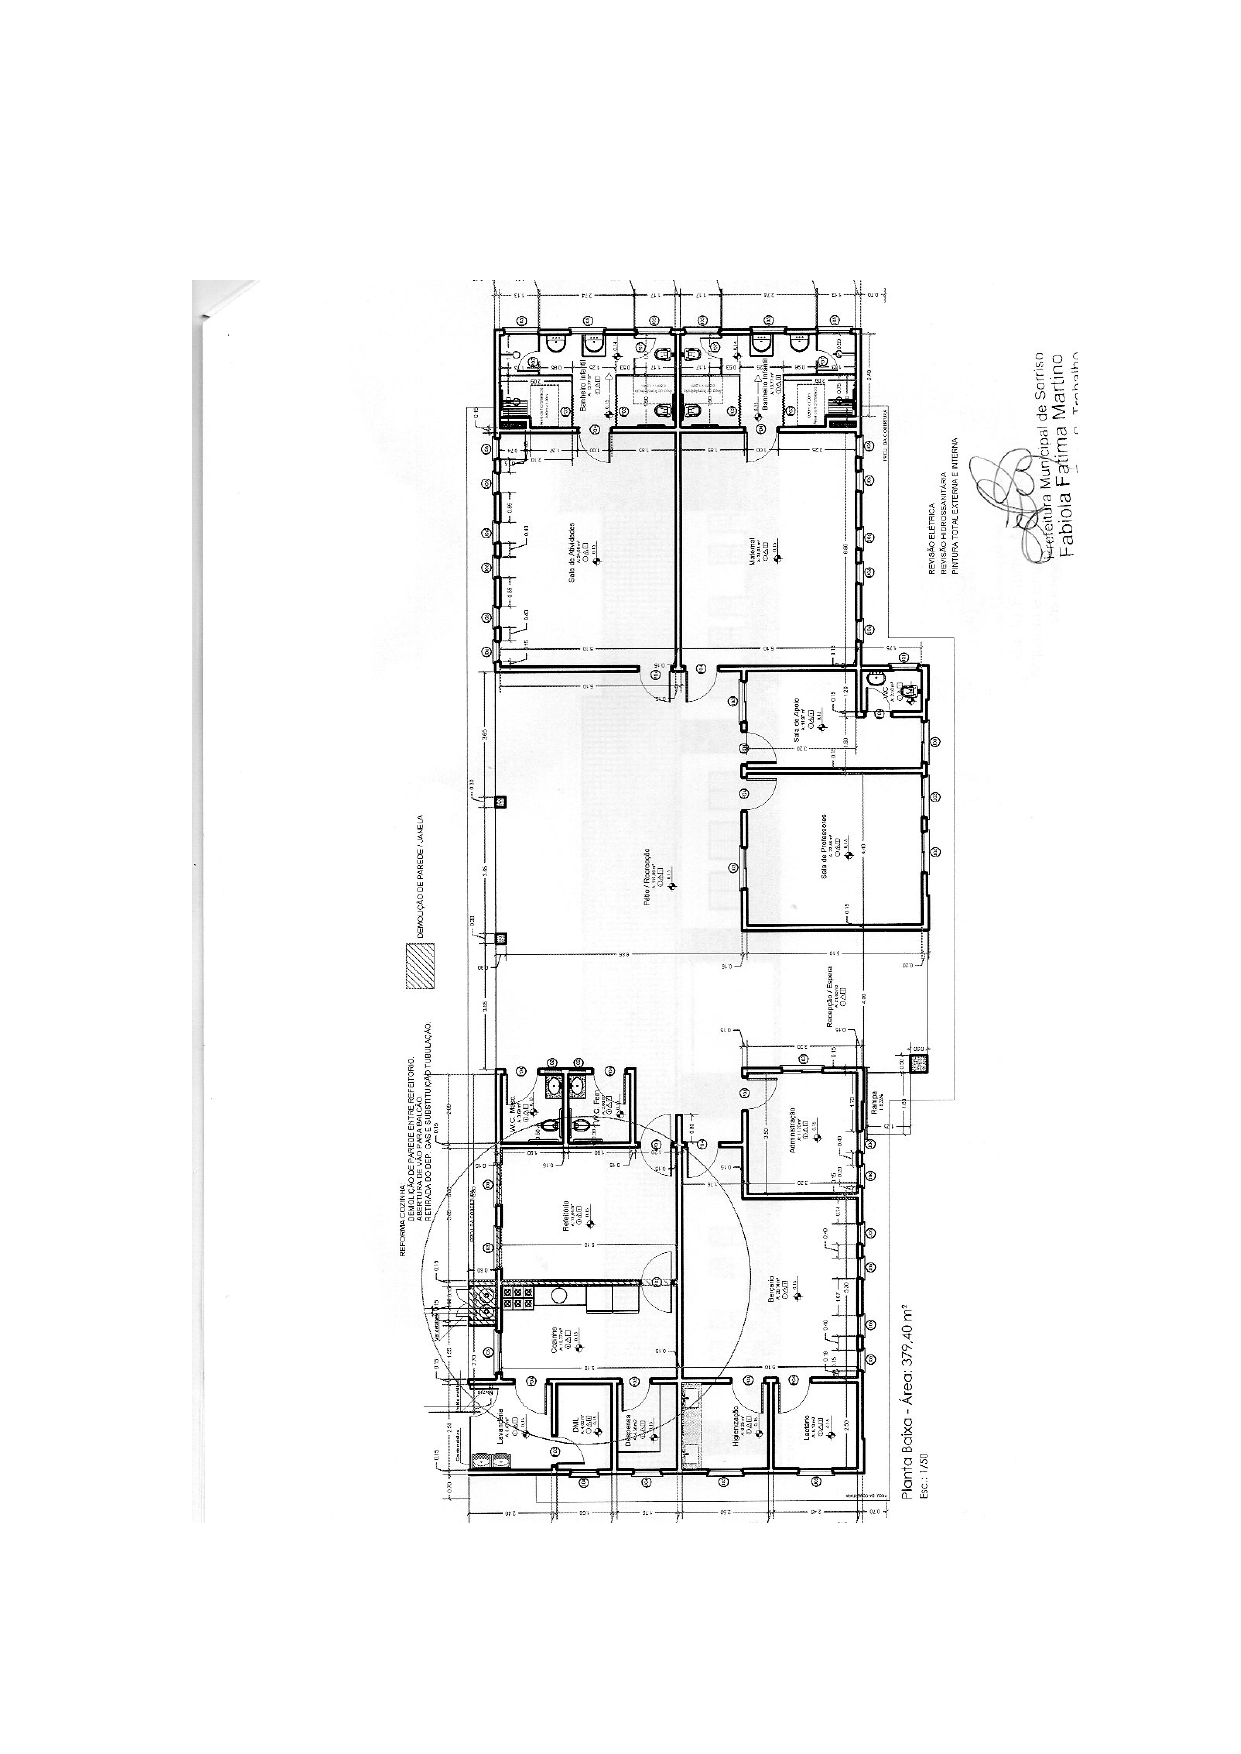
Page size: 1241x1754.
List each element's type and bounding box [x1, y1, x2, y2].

picture [192, 280, 1078, 1523]
